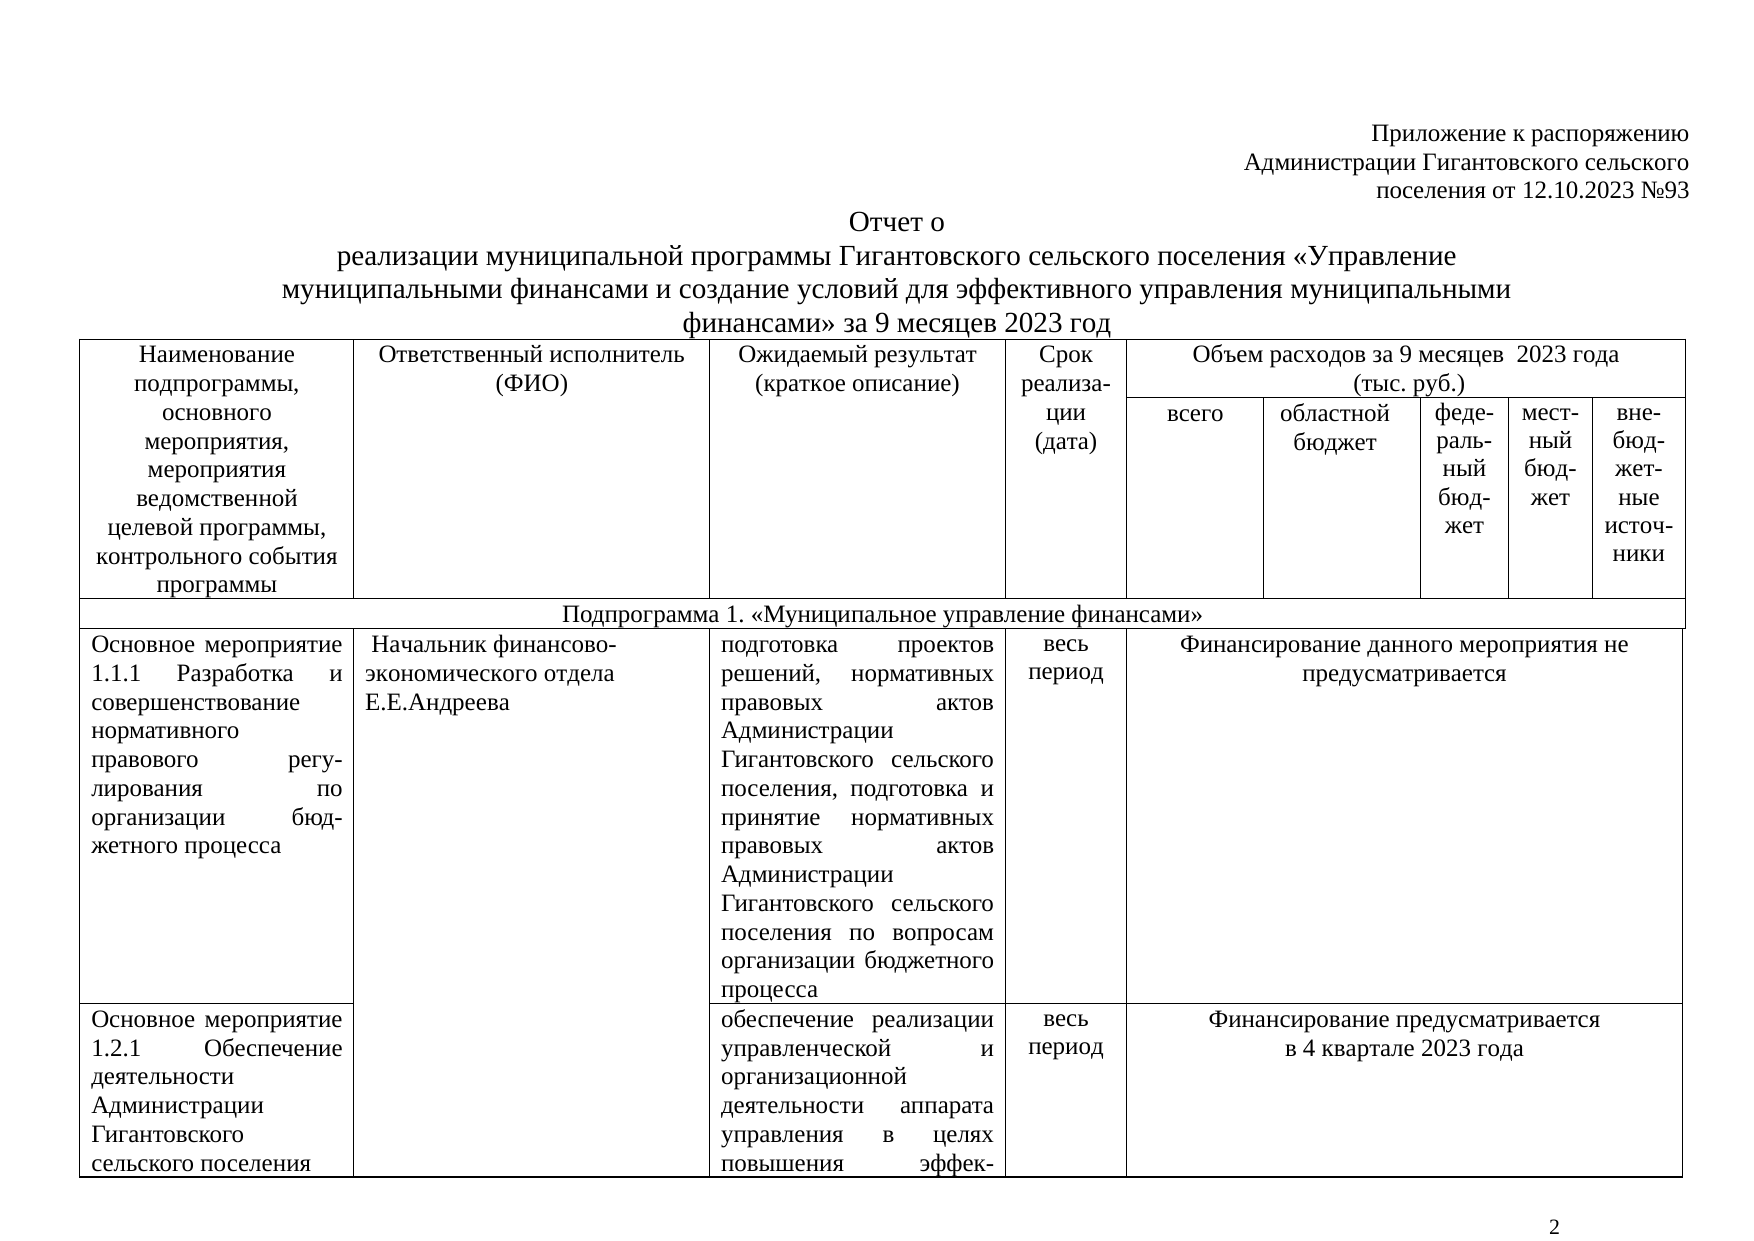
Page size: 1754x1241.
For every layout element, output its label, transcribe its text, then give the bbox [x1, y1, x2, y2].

table_cell Подпрограмма 1. «Муниципальное управление финансами» [80, 599, 1685, 628]
table_cell Основное мероприятие 1.1.1 Разработка и совершенствование нормативного правового регулирования по организации бюджетного процесса [80, 629, 353, 1003]
table_cell всего [1127, 398, 1263, 598]
text реализации муниципальной программы Гигантовского сельского поселения «Управление муниципальными финансами и создание условий для эффективного управления муниципальными финансами» за 9 месяцев 2023 год [242, 238, 1551, 338]
table_header Срок реализации (дата) [1006, 340, 1126, 598]
text поселения от 12.10.2023 №93 [242, 176, 1689, 204]
table_cell весь период [1006, 629, 1126, 1003]
table_cell вне- бюд- жет- ные источники [1593, 398, 1685, 598]
text Приложение к распоряжению [244, 118, 1689, 147]
text Отчет о [242, 204, 1551, 238]
table_header Объем расходов за 9 месяцев 2023 года (тыс. руб.) [1127, 340, 1685, 397]
table_header Наименование подпрограммы, основного мероприятия, мероприятия ведомственной целевой программы, контрольного события программы [80, 340, 353, 598]
table_cell федеральный бюджет [1421, 398, 1508, 598]
table_cell Финансирование данного мероприятия не предусматривается [1127, 629, 1682, 1003]
table_cell весь период [1006, 1004, 1126, 1176]
table_cell подготовка проектов решений, нормативных правовых актов Администрации Гигантовского сельского поселения, подготовка и принятие нормативных правовых актов Администрации Гигантовского сельского поселения по вопросам организации бюджетного процесса [710, 629, 1005, 1003]
table_header Ответственный исполнитель (ФИО) [354, 340, 709, 598]
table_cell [80, 1004, 353, 1176]
table_cell областной бюджет [1264, 398, 1420, 598]
table_cell Начальник финансово-экономического отдела Е.Е.Андреева [354, 629, 709, 1176]
table_header Ожидаемый результат (краткое описание) [710, 340, 1005, 598]
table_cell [1127, 1004, 1682, 1176]
text Администрации Гигантовского сельского [242, 147, 1689, 176]
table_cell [710, 1004, 1005, 1176]
table_cell местный бюджет [1509, 398, 1592, 598]
